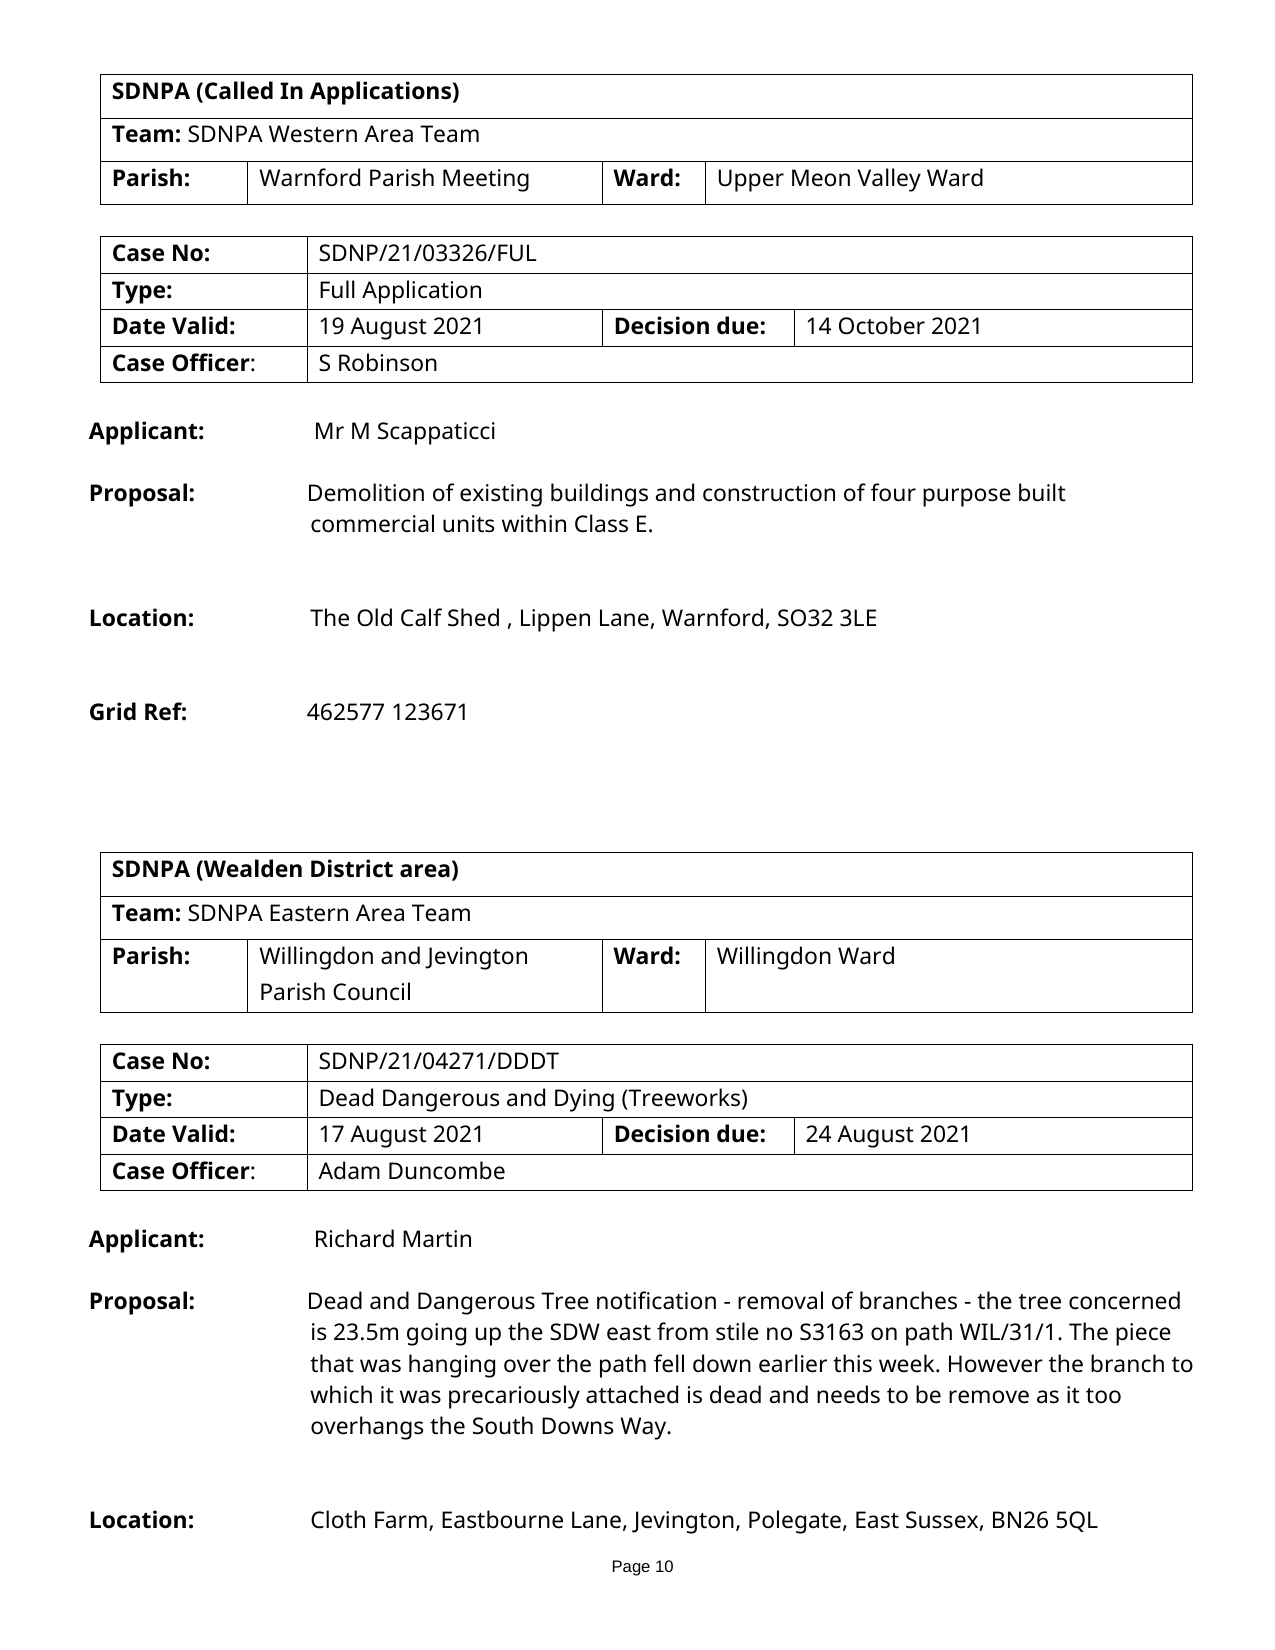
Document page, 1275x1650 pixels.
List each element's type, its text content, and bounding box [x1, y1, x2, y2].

table_cell Case Officer: [101, 347, 307, 382]
table_cell Date Valid: [101, 1118, 307, 1154]
table_cell 19 August 2021 [308, 310, 602, 346]
table_cell Team: SDNPA Eastern Area Team [101, 897, 1192, 939]
text Applicant: Mr M Scappaticci [89, 414, 1196, 446]
table_cell 14 October 2021 [795, 310, 1192, 346]
table_header Case No: [101, 1045, 307, 1081]
text Location: Cloth Farm, Eastbourne Lane, Jevington, Polegate, East Sussex, BN26 5QL [89, 1504, 1196, 1535]
table_header SDNPA (Wealden District area) [101, 853, 1192, 896]
table_cell 17 August 2021 [308, 1118, 602, 1154]
table_cell Parish: [101, 162, 247, 204]
table_header SDNP/21/03326/FUL [308, 237, 1192, 273]
text Grid Ref: 462577 123671 [89, 696, 1196, 727]
table_cell Adam Duncombe [308, 1155, 1192, 1190]
table_cell Dead Dangerous and Dying (Treeworks) [308, 1082, 1192, 1117]
table_header SDNP/21/04271/DDDT [308, 1045, 1192, 1081]
text Location: The Old Calf Shed , Lippen Lane, Warnford, SO32 3LE [89, 602, 1196, 633]
table_cell Parish: [101, 940, 247, 1012]
table_cell Full Application [308, 274, 1192, 309]
table_cell Warnford Parish Meeting [248, 162, 602, 204]
table_cell Willingdon and Jevington Parish Council [248, 940, 602, 1012]
table_cell Decision due: [603, 310, 794, 346]
text Proposal: Dead and Dangerous Tree notification - removal of branches - the tree concerned is 23.5m going up the SDW east from stile no S3163 on path WIL/31/1. The piece that was hanging over the path fell down earlier this week. However the branch to which it was precariously attached is dead and needs to be remove as it too overhangs the South Downs Way. [89, 1285, 1196, 1441]
table_cell Type: [101, 1082, 307, 1117]
text Proposal: Demolition of existing buildings and construction of four purpose built commercial units within Class E. [89, 477, 1196, 539]
table_cell Case Officer: [101, 1155, 307, 1190]
table_header SDNPA (Called In Applications) [101, 75, 1192, 117]
table_cell Team: SDNPA Western Area Team [101, 119, 1192, 161]
table_cell S Robinson [308, 347, 1192, 382]
table_header Case No: [101, 237, 307, 273]
table_cell Type: [101, 274, 307, 309]
table_cell Ward: [603, 940, 705, 1012]
text Applicant: Richard Martin [89, 1222, 1196, 1254]
table_cell Upper Meon Valley Ward [706, 162, 1192, 204]
table_cell Decision due: [603, 1118, 794, 1154]
table_cell Ward: [603, 162, 705, 204]
table_cell Willingdon Ward [706, 940, 1192, 1012]
table_cell 24 August 2021 [795, 1118, 1192, 1154]
table_cell Date Valid: [101, 310, 307, 346]
